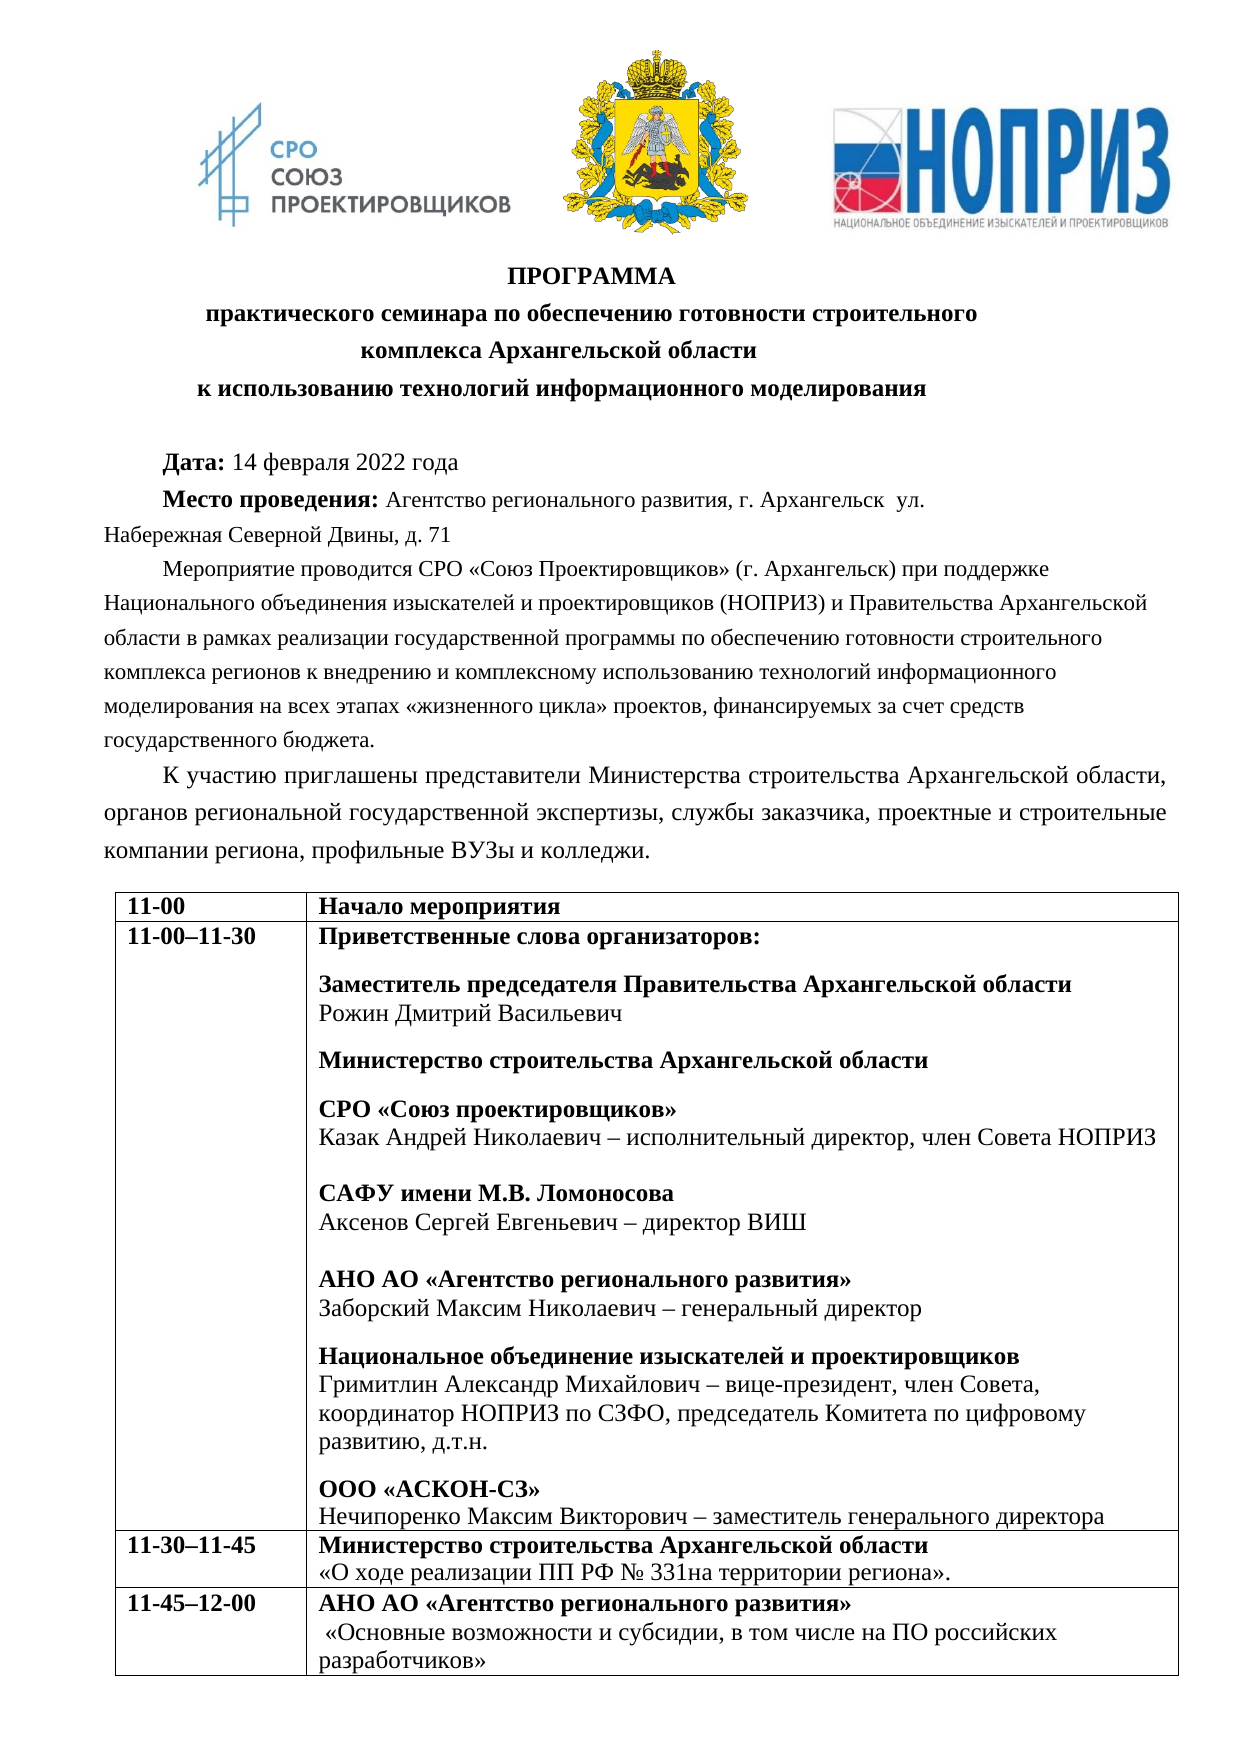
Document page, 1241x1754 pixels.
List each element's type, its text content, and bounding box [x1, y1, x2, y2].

table_header Начало мероприятия [307, 893, 1178, 921]
text Место проведения: Агентство регионального развития, г. Архангельск ул. Набережная Северной Двины, д. 71 [103, 484, 1016, 547]
text Мероприятие проводится СРО «Союз Проектировщиков» (г. Архангельск) при поддержке Национального объединения изыскателей и проектировщиков (НОПРИЗ) и Правительства Архангельской области в рамках реализации государственной программы по обеспечению готовности строительного комплекса регионов к внедрению и комплексному использованию технологий информационного моделирования на всех этапах «жизненного цикла» проектов, финансируемых за счет средств государственного бюджета. [103, 555, 1194, 752]
table_header 11-00 [116, 893, 306, 921]
picture [192, 96, 514, 235]
text практического семинара по обеспечению готовности строительного комплекса Архангельской области к использованию технологий информационного моделирования [103, 298, 1020, 401]
table_cell 11-00–11-30 [116, 922, 306, 1530]
table_cell Министерство строительства Архангельской области «О ходе реализации ПП РФ № 331на территории региона». [307, 1531, 1178, 1587]
table_cell 11-30–11-45 [116, 1531, 306, 1587]
table_cell Приветственные слова организаторов: Заместитель председателя Правительства Архангельской области Рожин Дмитрий Васильевич Министерство строительства Архангельской области СРО «Союз проектировщиков» Казак Андрей Николаевич – исполнительный директор, член Совета НОПРИЗ САФУ имени М.В. Ломоносова Аксенов Сергей Евгеньевич – директор ВИШ АНО АО «Агентство регионального развития» Заборский Максим Николаевич – генеральный директор Национальное объединение изыскателей и проектировщиков Гримитлин Александр Михайлович – вице-президент, член Совета, координатор НОПРИЗ по СЗФО, председатель Комитета по цифровому развитию, д.т.н. ООО «АСКОН-СЗ» Нечипоренко Максим Викторович – заместитель генерального директора [307, 922, 1178, 1530]
picture [828, 96, 1177, 235]
picture [563, 50, 749, 235]
text К участию приглашены представители Министерства строительства Архангельской области, органов региональной государственной экспертизы, службы заказчика, проектные и строительные компании региона, профильные ВУЗы и колледжи. [103, 760, 1167, 863]
text ПРОГРАММА [103, 261, 1020, 289]
table_cell АНО АО «Агентство регионального развития» «Основные возможности и субсидии, в том числе на ПО российских разработчиков» [307, 1588, 1178, 1674]
text Дата: 14 февраля 2022 года [103, 447, 1016, 476]
table_cell 11-45–12-00 [116, 1588, 306, 1674]
